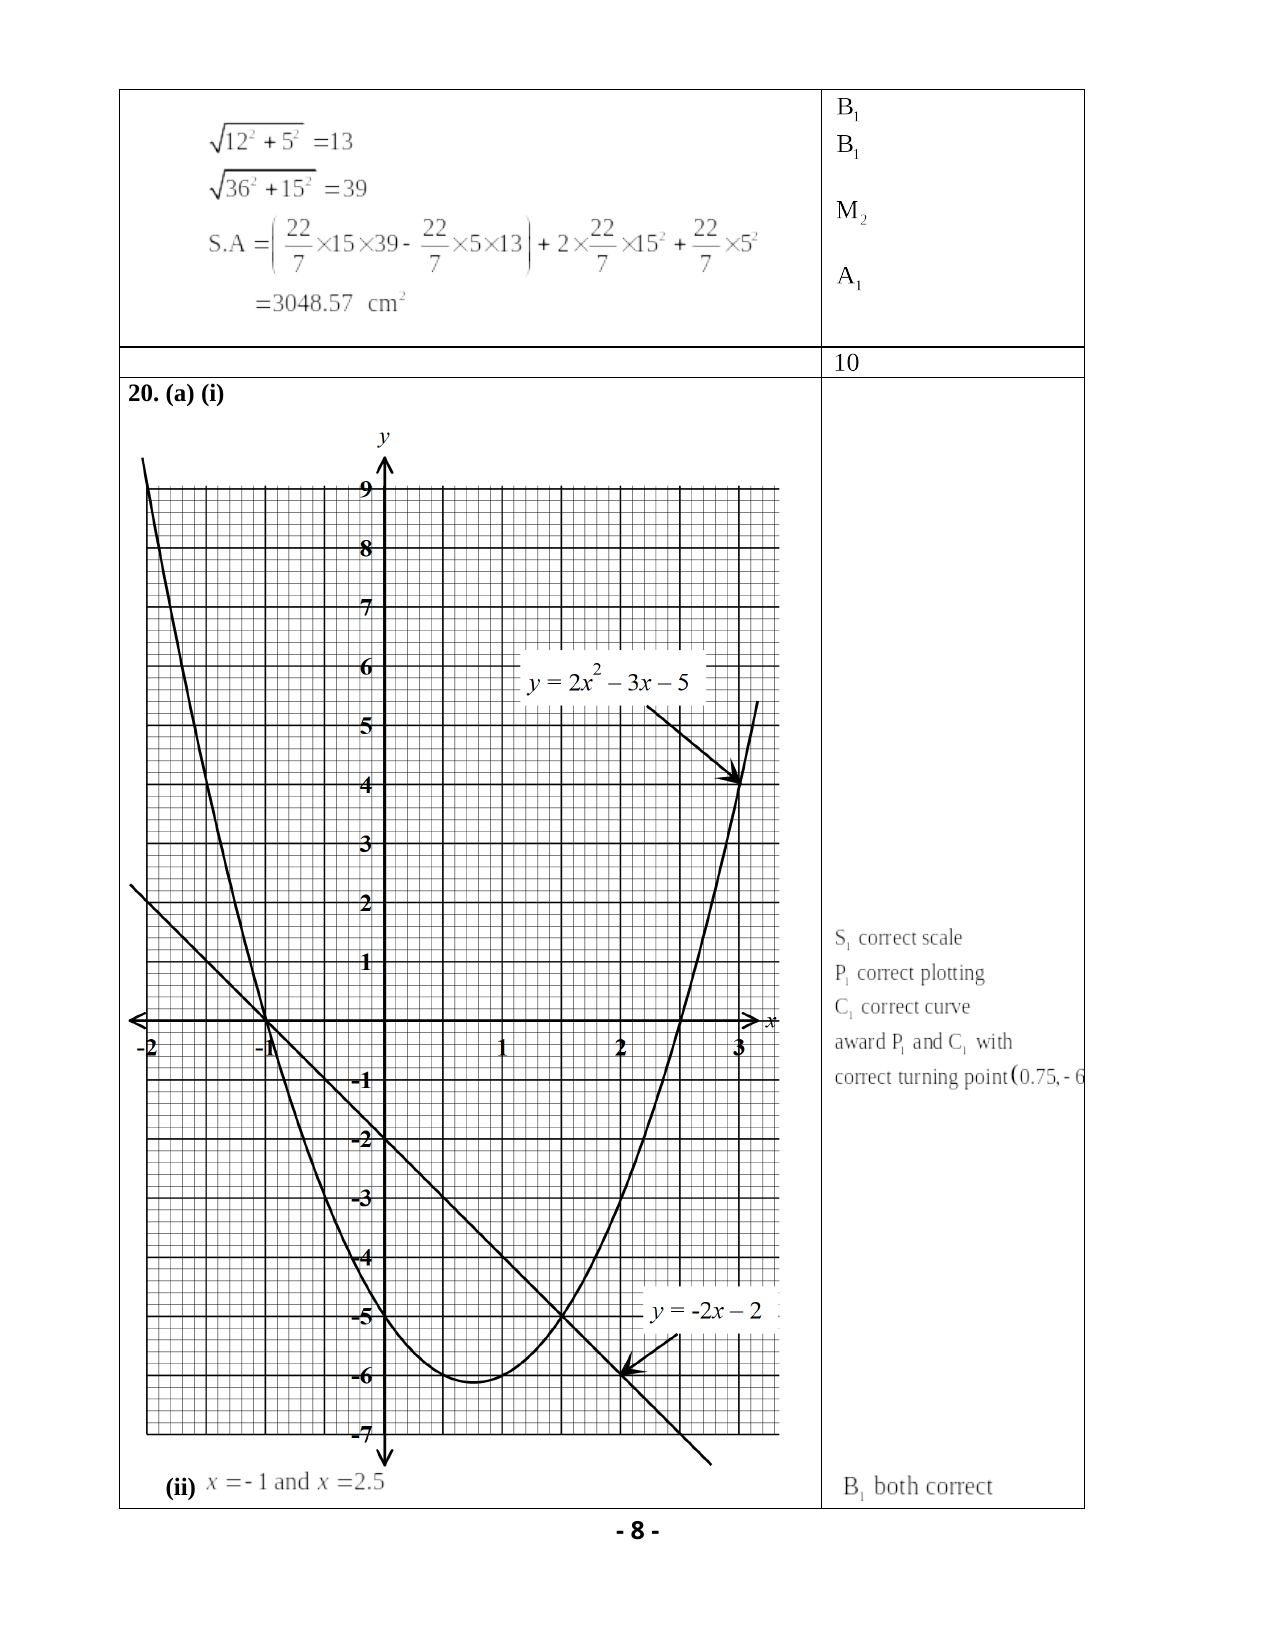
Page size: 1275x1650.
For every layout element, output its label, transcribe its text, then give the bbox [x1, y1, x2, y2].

picture [126, 430, 781, 1468]
table_cell [822, 378, 1084, 1507]
table_cell (a) (b) (i) (ii) [120, 90, 821, 346]
table_cell [822, 348, 1084, 377]
table_cell [822, 90, 1084, 346]
table_cell [120, 348, 821, 377]
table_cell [120, 378, 821, 1507]
